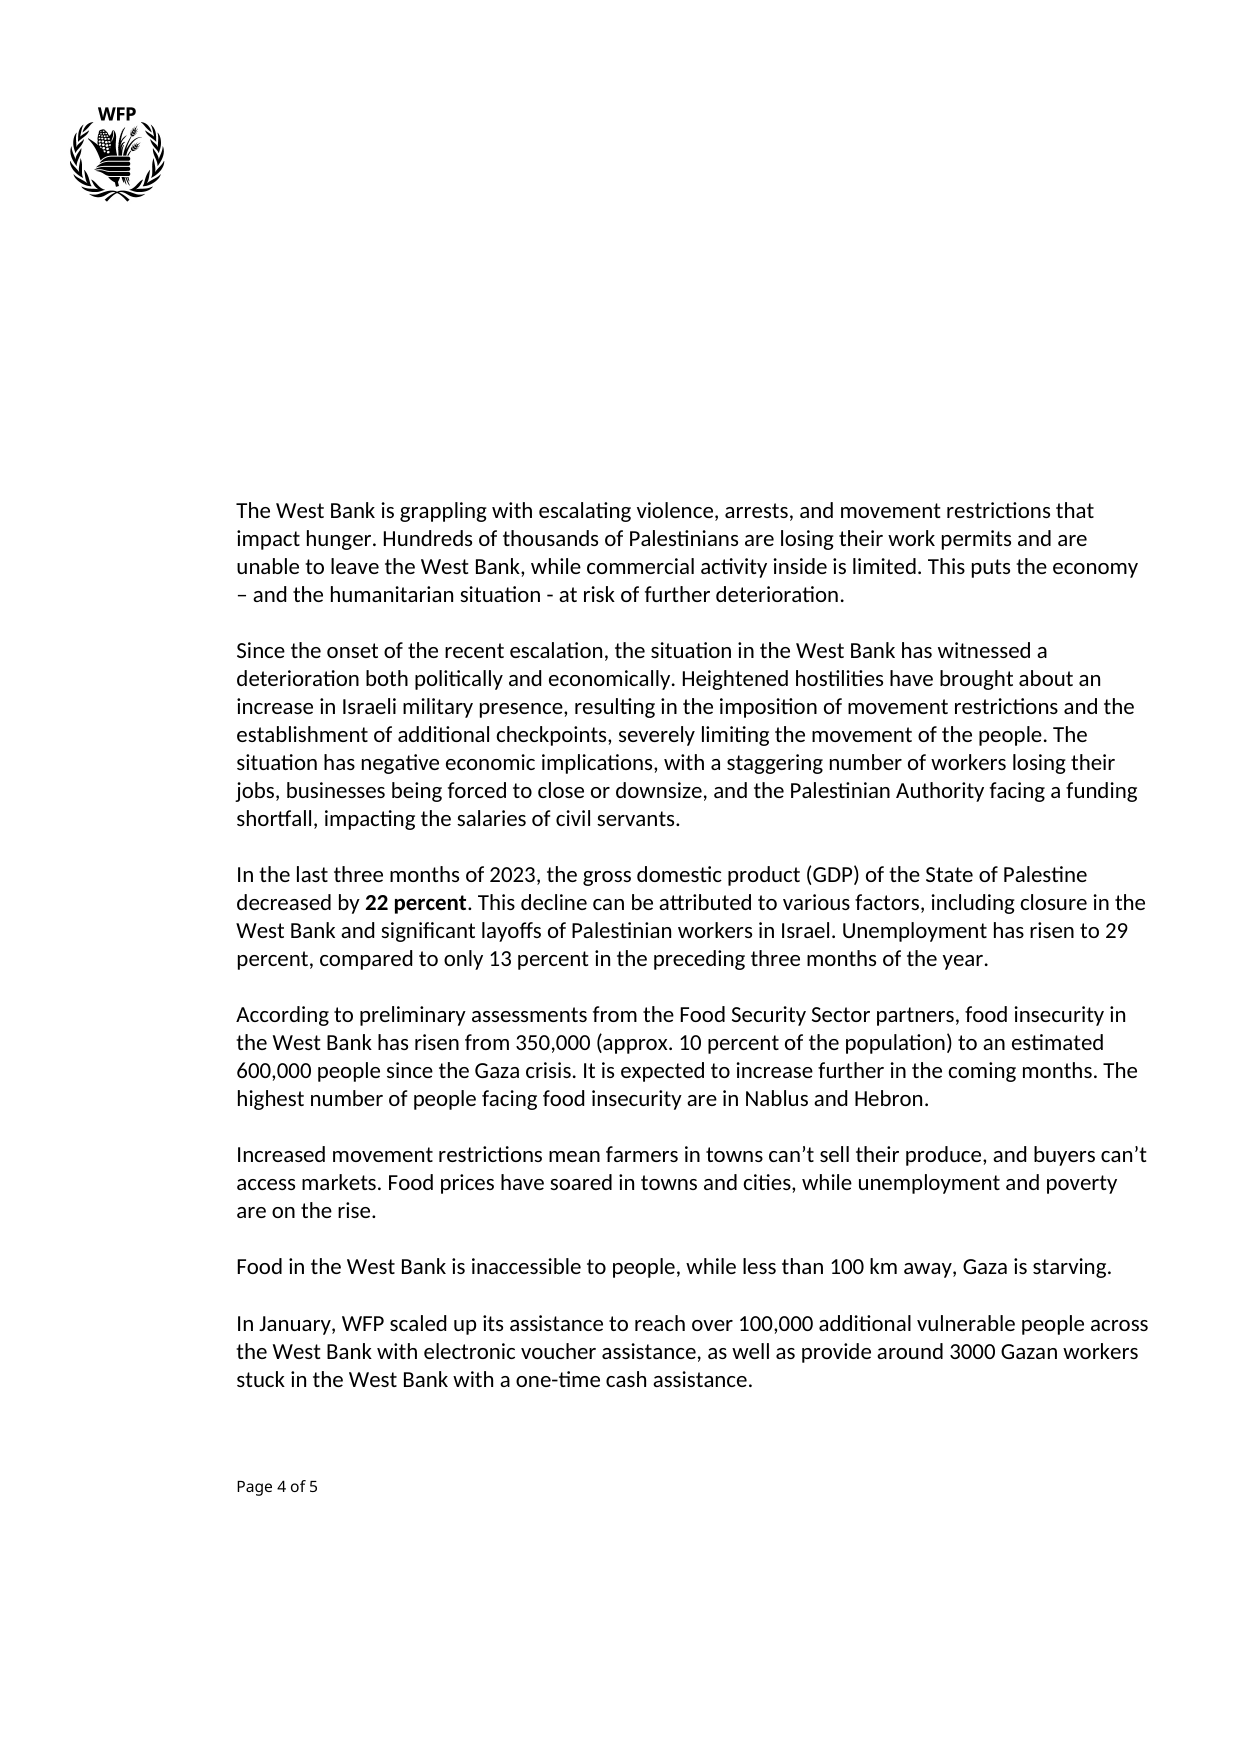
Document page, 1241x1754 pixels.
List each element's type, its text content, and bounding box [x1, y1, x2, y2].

text In the last three months of 2023, the gross domestic product (GDP) of the State of Palestine decreased by 22 percent. This decline can be attributed to various factors, including closure in the West Bank and significant layoffs of Palestinian workers in Israel. Unemployment has risen to 29 percent, compared to only 13 percent in the preceding three months of the year. [236, 860, 1152, 972]
text The West Bank is grappling with escalating violence, arrests, and movement restrictions that impact hunger. Hundreds of thousands of Palestinians are losing their work permits and are unable to leave the West Bank, while commercial activity inside is limited. This puts the economy – and the humanitarian situation - at risk of further deterioration. [236, 496, 1152, 608]
text Increased movement restrictions mean farmers in towns can’t sell their produce, and buyers can’t access markets. Food prices have soared in towns and cities, while unemployment and poverty are on the rise. [236, 1140, 1152, 1224]
text In January, WFP scaled up its assistance to reach over 100,000 additional vulnerable people across the West Bank with electronic voucher assistance, as well as provide around 3000 Gazan workers stuck in the West Bank with a one-time cash assistance. [236, 1309, 1152, 1393]
text Since the onset of the recent escalation, the situation in the West Bank has witnessed a deterioration both politically and economically. Heightened hostilities have brought about an increase in Israeli military presence, resulting in the imposition of movement restrictions and the establishment of additional checkpoints, severely limiting the movement of the people. The situation has negative economic implications, with a staggering number of workers losing their jobs, businesses being forced to close or downsize, and the Palestinian Authority facing a funding shortfall, impacting the salaries of civil servants. [236, 636, 1152, 832]
picture [0, 97, 174, 208]
text Food in the West Bank is inaccessible to people, while less than 100 km away, Gaza is starving. [236, 1252, 1152, 1280]
text According to preliminary assessments from the Food Security Sector partners, food insecurity in the West Bank has risen from 350,000 (approx. 10 percent of the population) to an estimated 600,000 people since the Gaza crisis. It is expected to increase further in the coming months. The highest number of people facing food insecurity are in Nablus and Hebron. [236, 1000, 1152, 1112]
